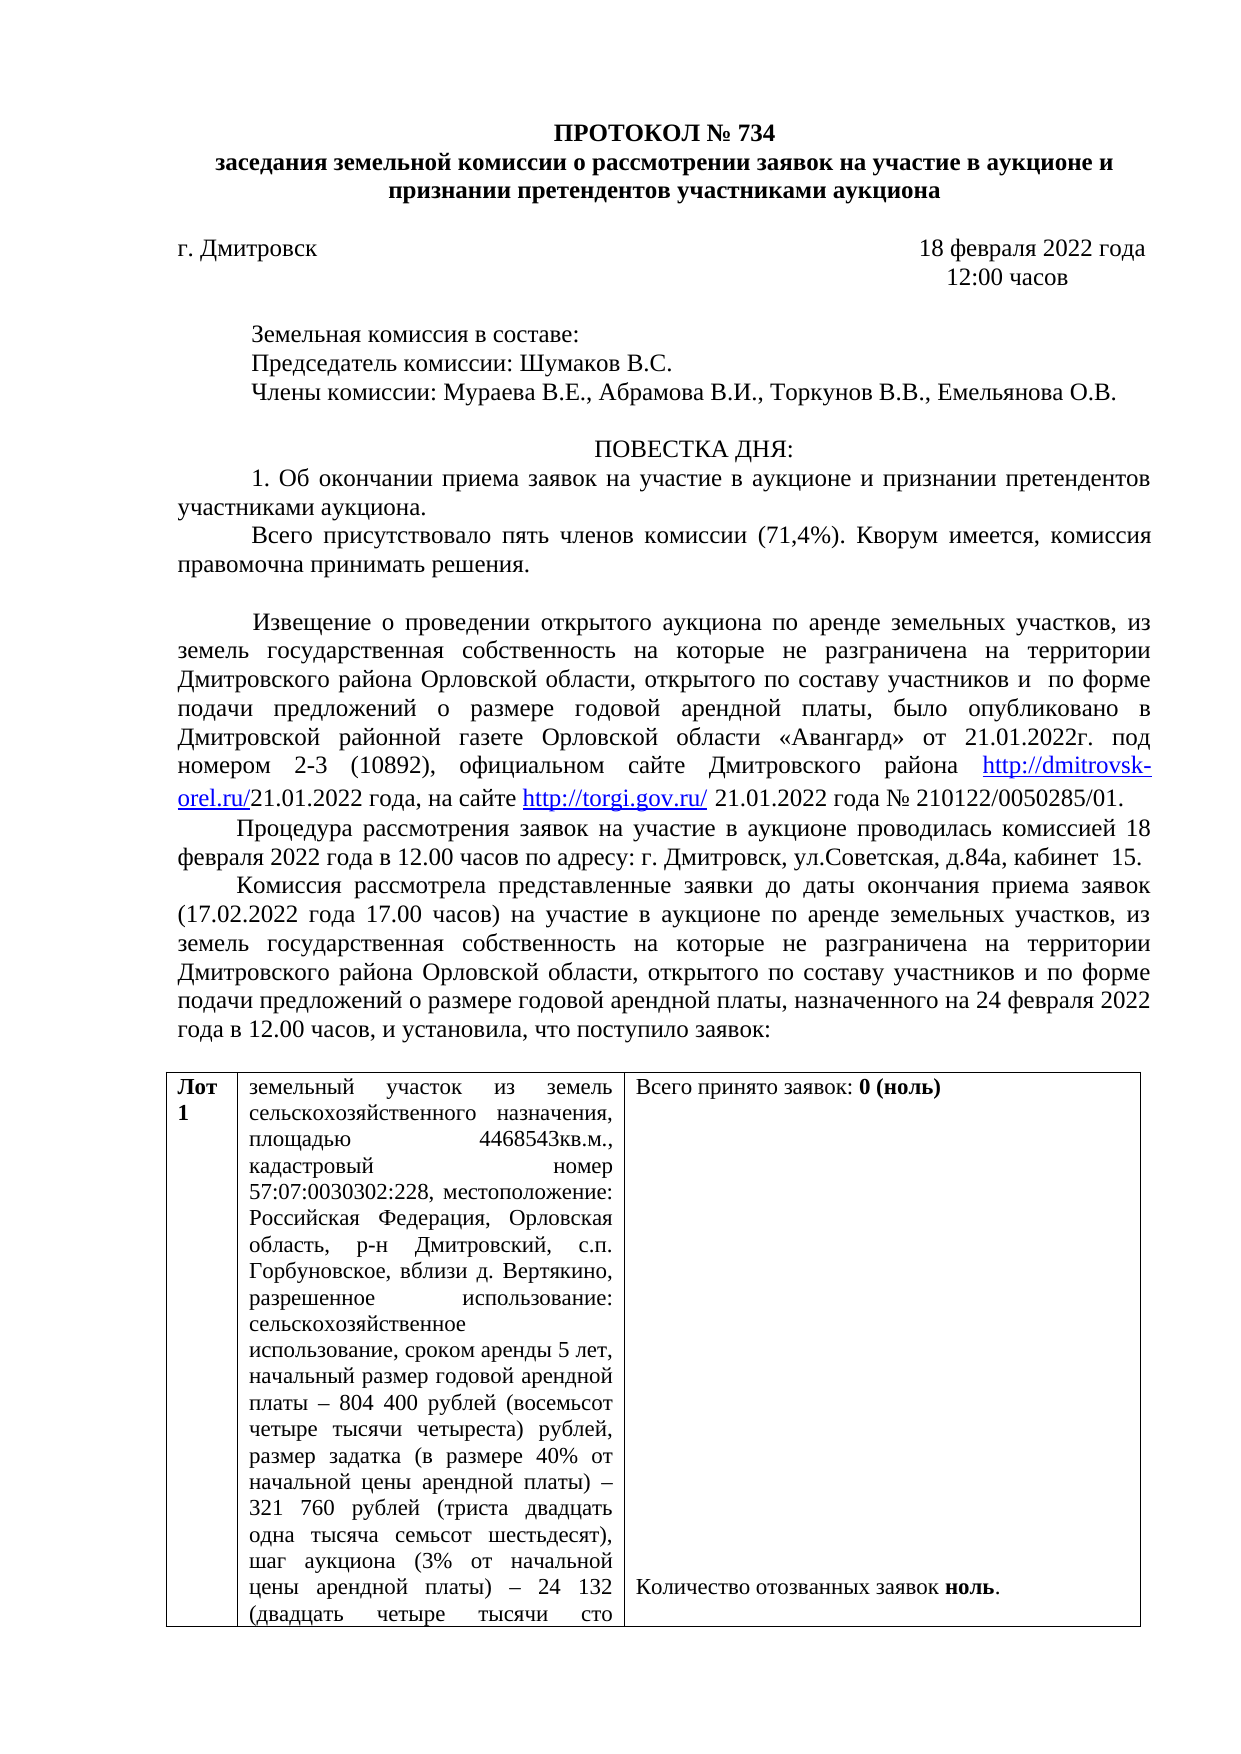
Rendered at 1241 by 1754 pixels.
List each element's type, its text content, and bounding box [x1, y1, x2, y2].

text ПРОТОКОЛ № 734 [177, 118, 1152, 147]
table_header Лот 1 [167, 1073, 237, 1626]
text Земельная комиссия в составе: [177, 319, 1152, 348]
text Всего присутствовало пять членов комиссии (71,4%). Кворум имеется, комиссия правомочна принимать решения. [177, 521, 1152, 578]
text Члены комиссии: Мураева В.Е., Абрамова В.И., Торкунов В.В., Емельянова О.В. [177, 377, 1152, 406]
text г. Дмитровск 18 февраля 2022 года [177, 233, 1152, 262]
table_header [625, 1073, 1140, 1626]
text Председатель комиссии: Шумаков В.С. [177, 348, 1152, 377]
text ПОВЕСТКА ДНЯ: [177, 434, 1152, 463]
text 1. Об окончании приема заявок на участие в аукционе и признании претендентов участниками аукциона. [177, 463, 1152, 521]
text Извещение о проведении открытого аукциона по аренде земельных участков, из земель государственная собственность на которые не разграничена на территории Дмитровского района Орловской области, открытого по составу участников и по форме подачи предложений о размере годовой арендной платы, было опубликовано в Дмитровской районной газете Орловской области «Авангард» от 21.01.2022г. под номером 2-3 (10892), официальном сайте Дмитровского района http://dmitrovsk-orel.ru/21.01.2022 года, на сайте http://torgi.gov.ru/ 21.01.2022 года № 210122/0050285/01. [177, 607, 1152, 813]
text 12:00 часов [177, 262, 1152, 291]
text Комиссия рассмотрела представленные заявки до даты окончания приема заявок (17.02.2022 года 17.00 часов) на участие в аукционе по аренде земельных участков, из земель государственная собственность на которые не разграничена на территории Дмитровского района Орловской области, открытого по составу участников и по форме подачи предложений о размере годовой арендной платы, назначенного на 24 февраля 2022 года в 12.00 часов, и установила, что поступило заявок: [177, 870, 1152, 1043]
text заседания земельной комиссии о рассмотрении заявок на участие в аукционе и признании претендентов участниками аукциона [177, 147, 1152, 204]
text Процедура рассмотрения заявок на участие в аукционе проводилась комиссией 18 февраля 2022 года в 12.00 часов по адресу: г. Дмитровск, ул.Советская, д.84а, кабинет 15. [177, 813, 1152, 870]
